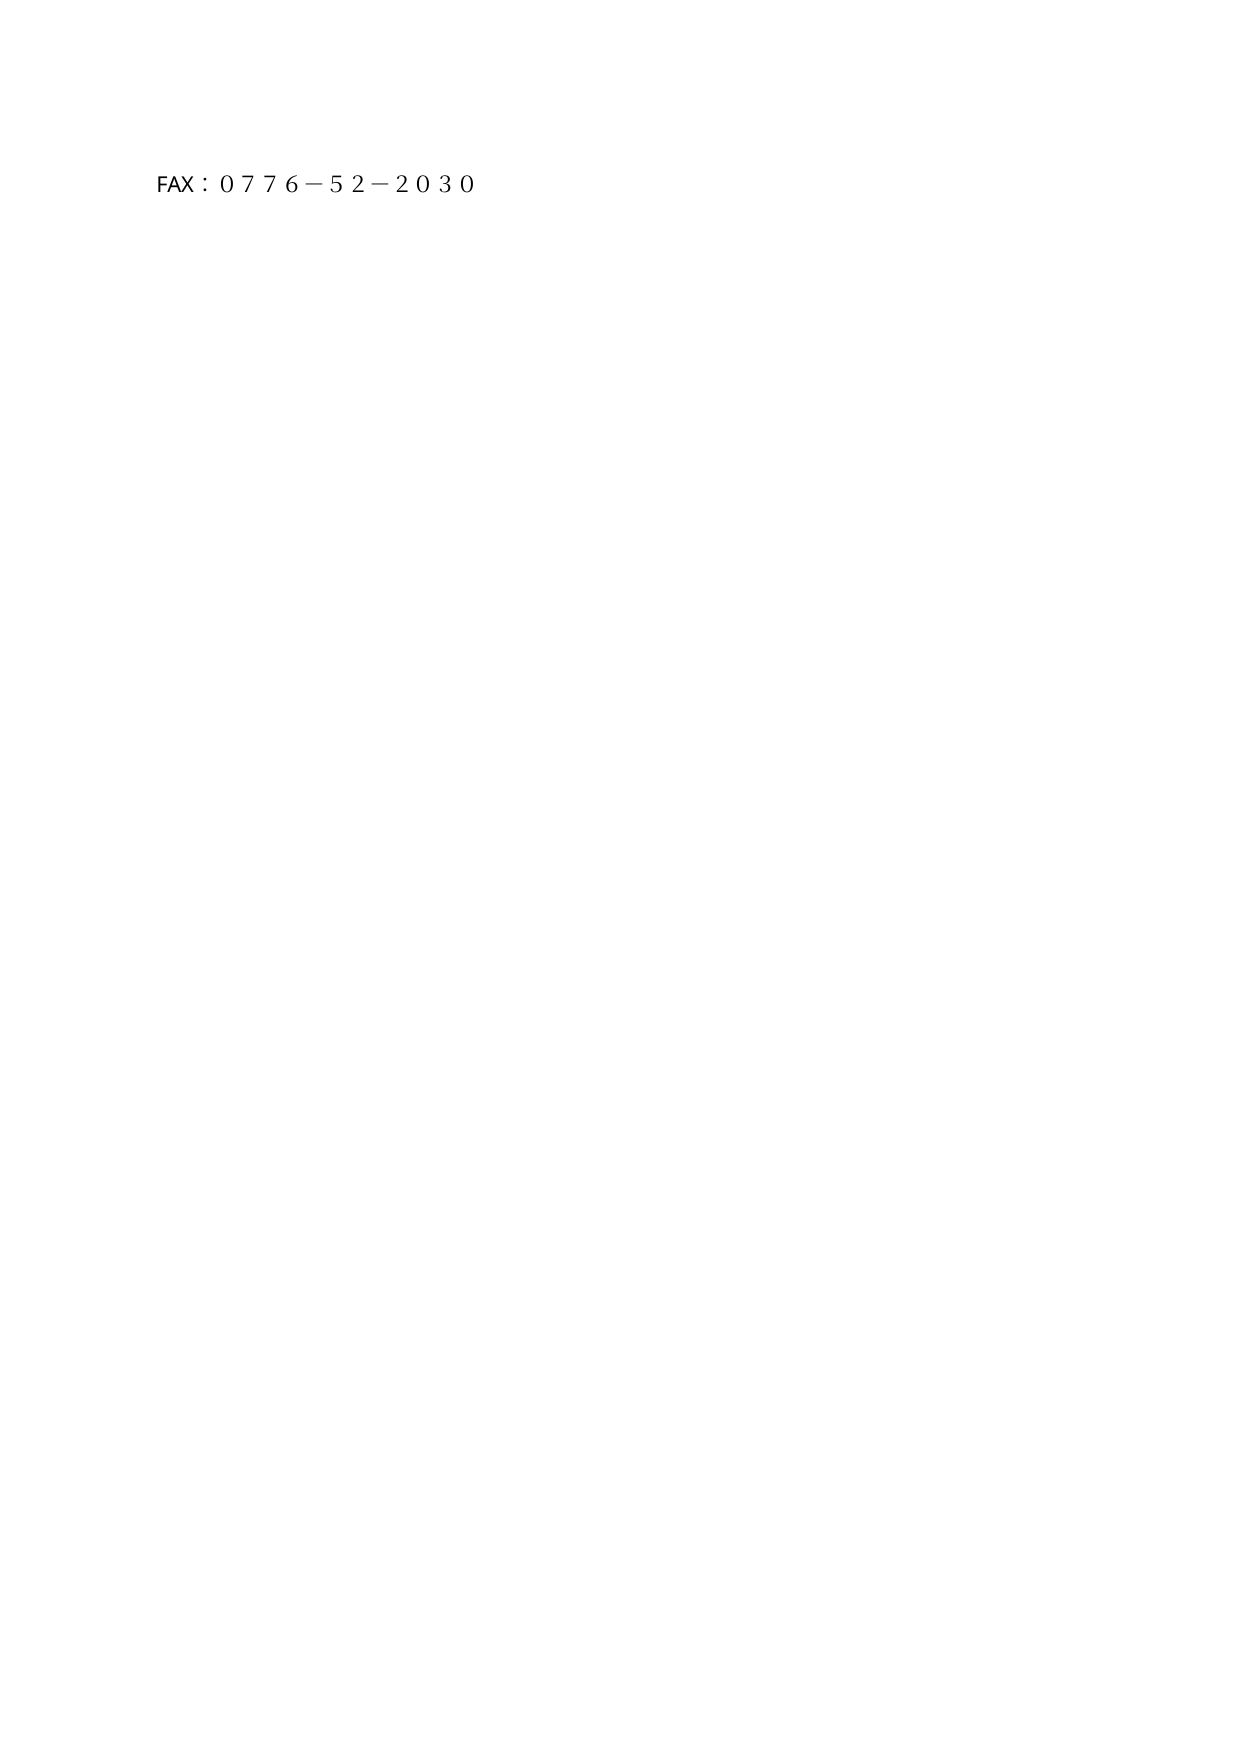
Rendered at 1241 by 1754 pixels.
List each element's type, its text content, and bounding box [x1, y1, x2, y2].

text FAX：０７７６－５２－２０３０ [112, 164, 1128, 202]
